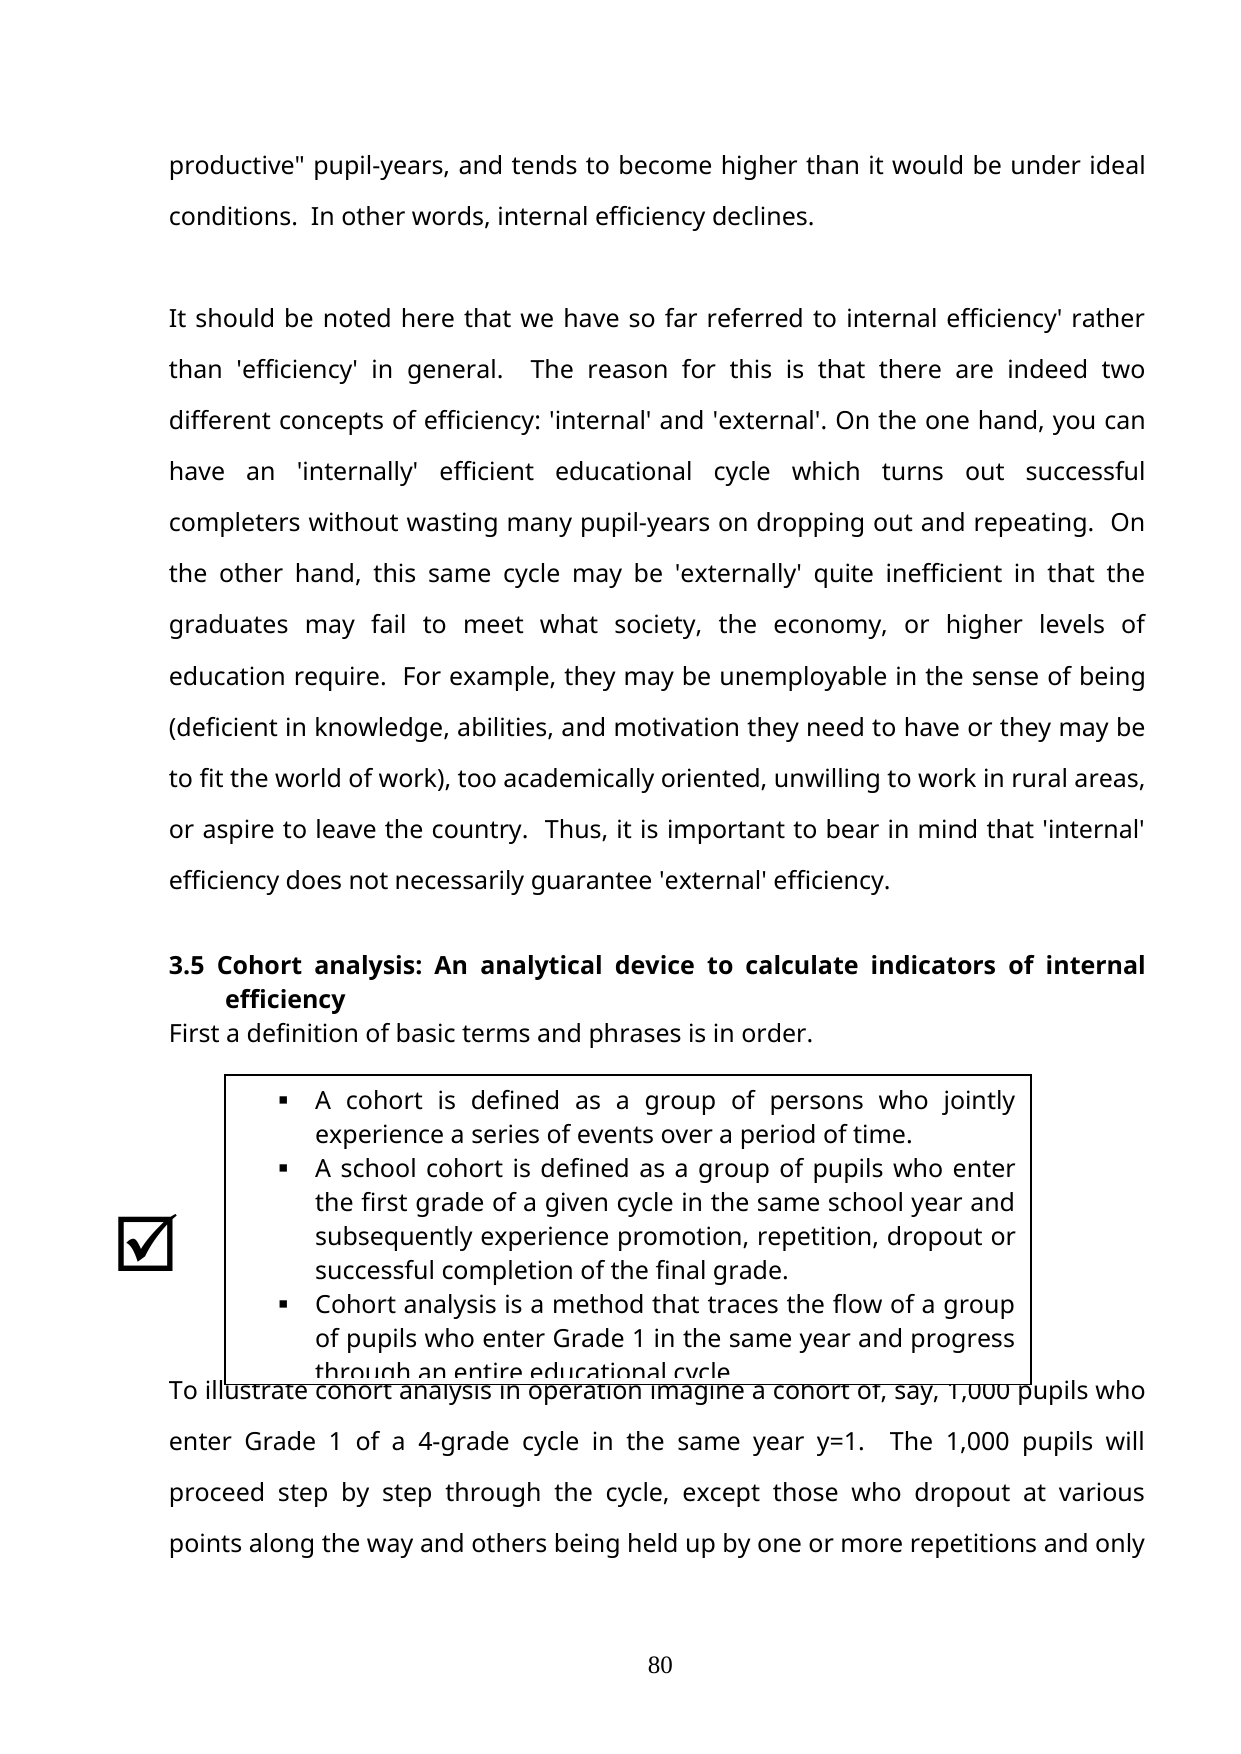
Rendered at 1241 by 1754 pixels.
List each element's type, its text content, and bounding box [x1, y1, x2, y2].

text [169, 148, 1147, 233]
text It should be noted here that we have so far referred to internal efficiency' rather than 'efficiency' in general. The reason for this is that there are indeed two different concepts of efficiency: 'internal' and 'external'. On the one hand, you can have an 'internally' efficient educational cycle which turns out successful completers without wasting many pupil-years on dropping out and repeating. On the other hand, this same cycle may be 'externally' quite inefficient in that the graduates may fail to meet what society, the economy, or higher levels of education require. For example, they may be unemployable in the sense of being (deficient in knowledge, abilities, and motivation they need to have or they may be to fit the world of work), too academically oriented, unwilling to work in rural areas, or aspire to leave the country. Thus, it is important to bear in mind that 'internal' efficiency does not necessarily guarantee 'external' efficiency. [169, 301, 1147, 896]
text First a definition of basic terms and phrases is in order. [169, 1016, 1147, 1049]
text 3.5 Cohort analysis: An analytical device to calculate indicators of internal efficiency [169, 947, 1147, 1016]
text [169, 1373, 1147, 1560]
